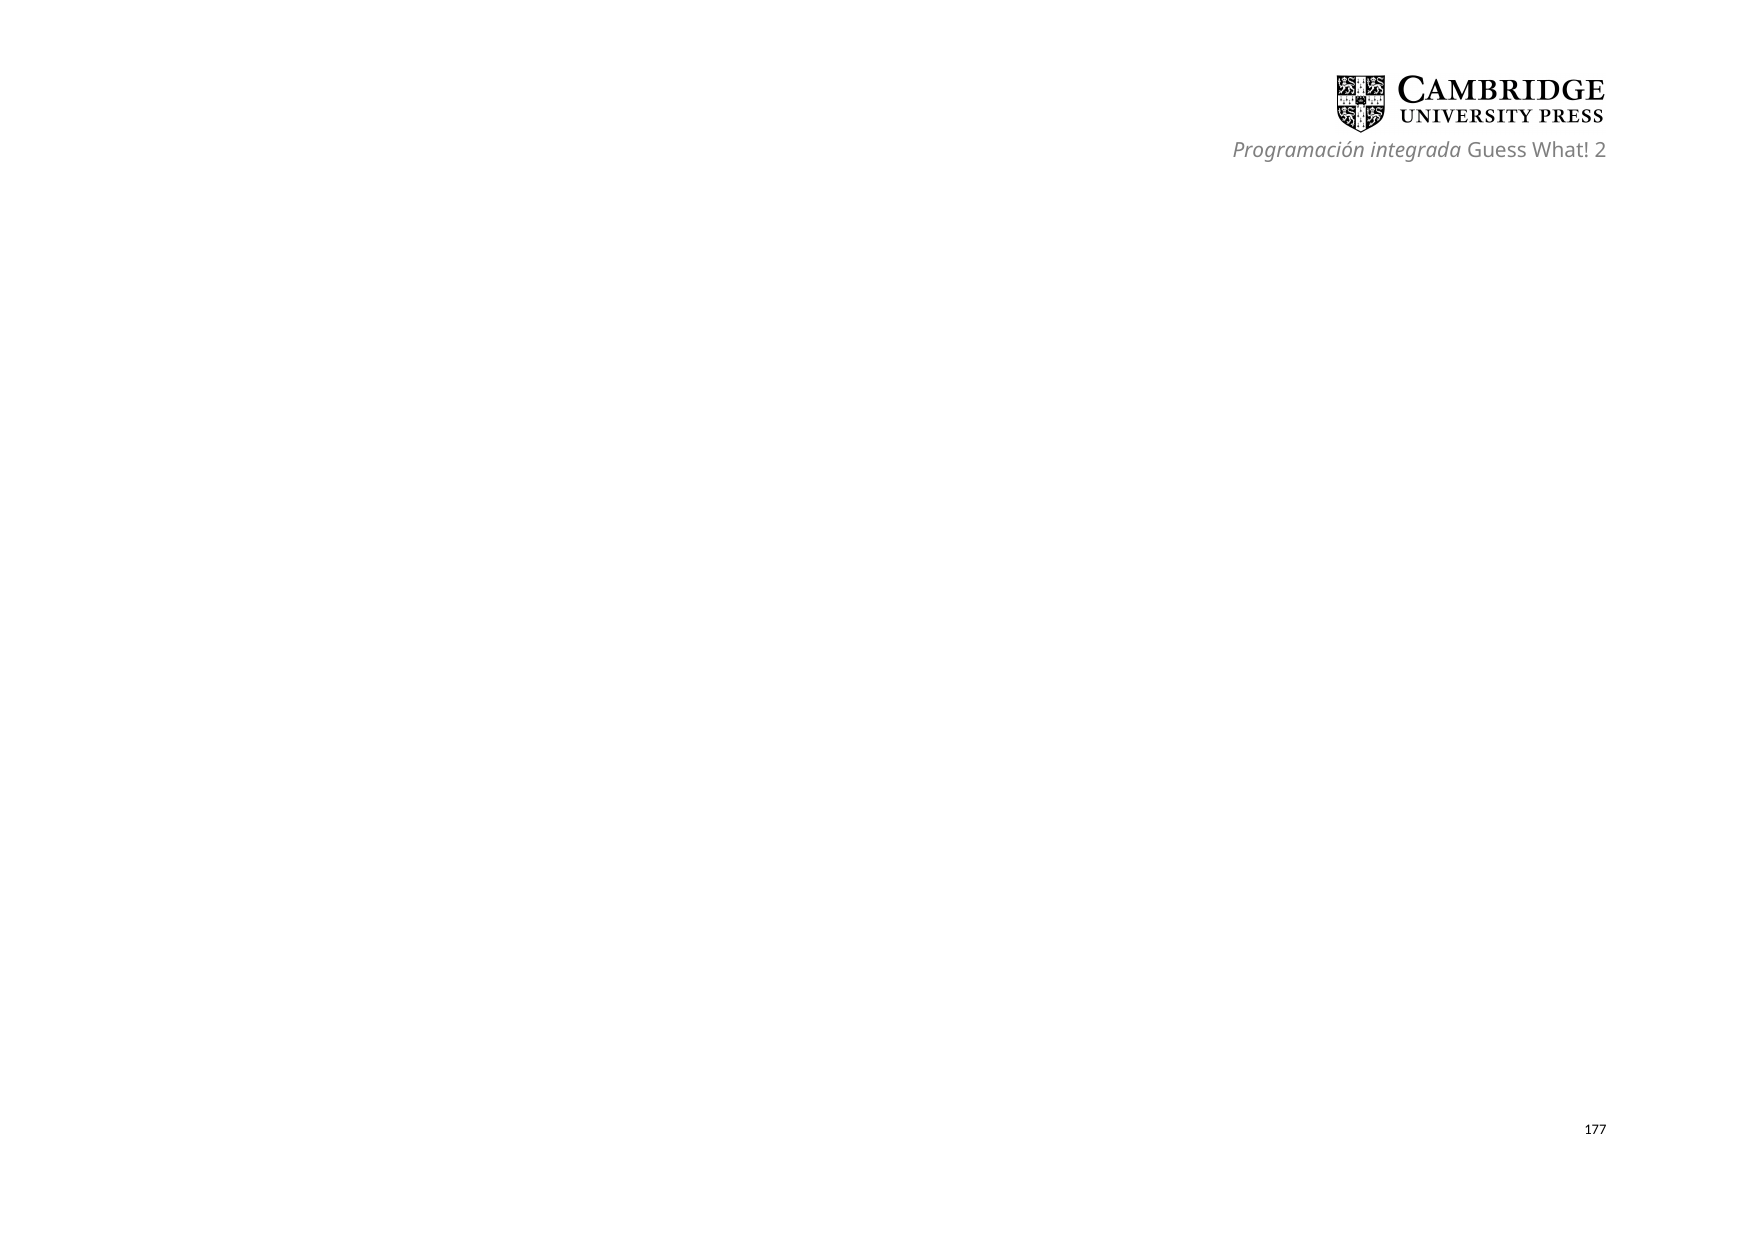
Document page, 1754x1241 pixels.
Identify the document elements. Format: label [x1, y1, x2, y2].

picture [1334, 73, 1607, 135]
